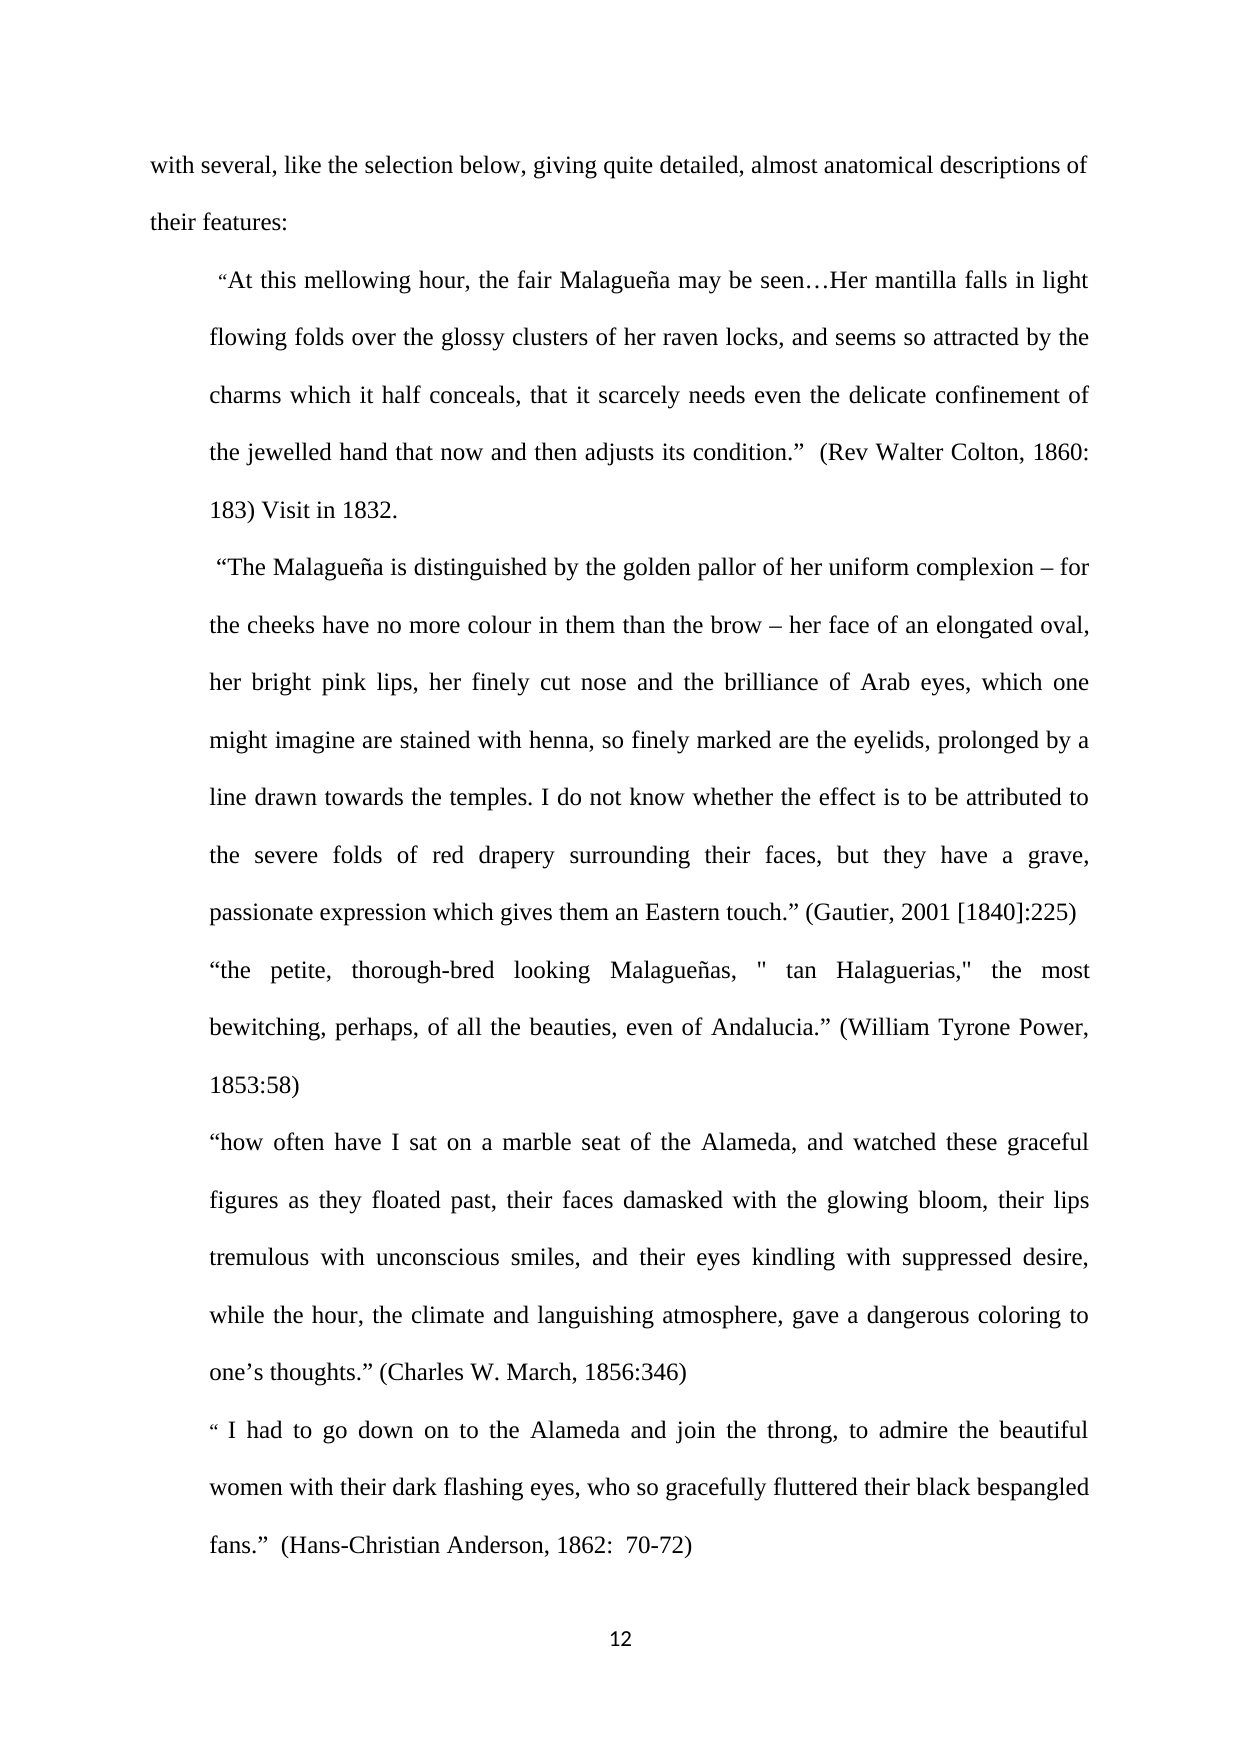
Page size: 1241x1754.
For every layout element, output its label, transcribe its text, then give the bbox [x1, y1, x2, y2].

text “At this mellowing hour, the fair Malagueña may be seen…Her mantilla falls in light flowing folds over the glossy clusters of her raven locks, and seems so attracted by the charms which it half conceals, that it scarcely needs even the delicate confinement of the jewelled hand that now and then adjusts its condition.” (Rev Walter Colton, 1860: 183) Visit in 1832. [209, 265, 1090, 524]
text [150, 150, 1090, 236]
text “The Malagueña is distinguished by the golden pallor of her uniform complexion – for the cheeks have no more colour in them than the brow – her face of an elongated oval, her bright pink lips, her finely cut nose and the brilliance of Arab eyes, which one might imagine are stained with henna, so finely marked are the eyelids, prolonged by a line drawn towards the temples. I do not know whether the effect is to be attributed to the severe folds of red drapery surrounding their faces, but they have a grave, passionate expression which gives them an Eastern touch.” (Gautier, 2001 [1840]:225) [209, 552, 1090, 926]
text “the petite, thorough-bred looking Malagueñas, " tan Halaguerias," the most bewitching, perhaps, of all the beauties, even of Andalucia.” (William Tyrone Power, 1853:58) [209, 955, 1090, 1099]
text “how often have I sat on a marble seat of the Alameda, and watched these graceful figures as they floated past, their faces damasked with the glowing bloom, their lips tremulous with unconscious smiles, and their eyes kindling with suppressed desire, while the hour, the climate and languishing atmosphere, gave a dangerous coloring to one’s thoughts.” (Charles W. March, 1856:346) [209, 1127, 1090, 1386]
text “ I had to go down on to the Alameda and join the throng, to admire the beautiful women with their dark flashing eyes, who so gracefully fluttered their black bespangled fans.” (Hans-Christian Anderson, 1862: 70-72) [209, 1415, 1090, 1559]
